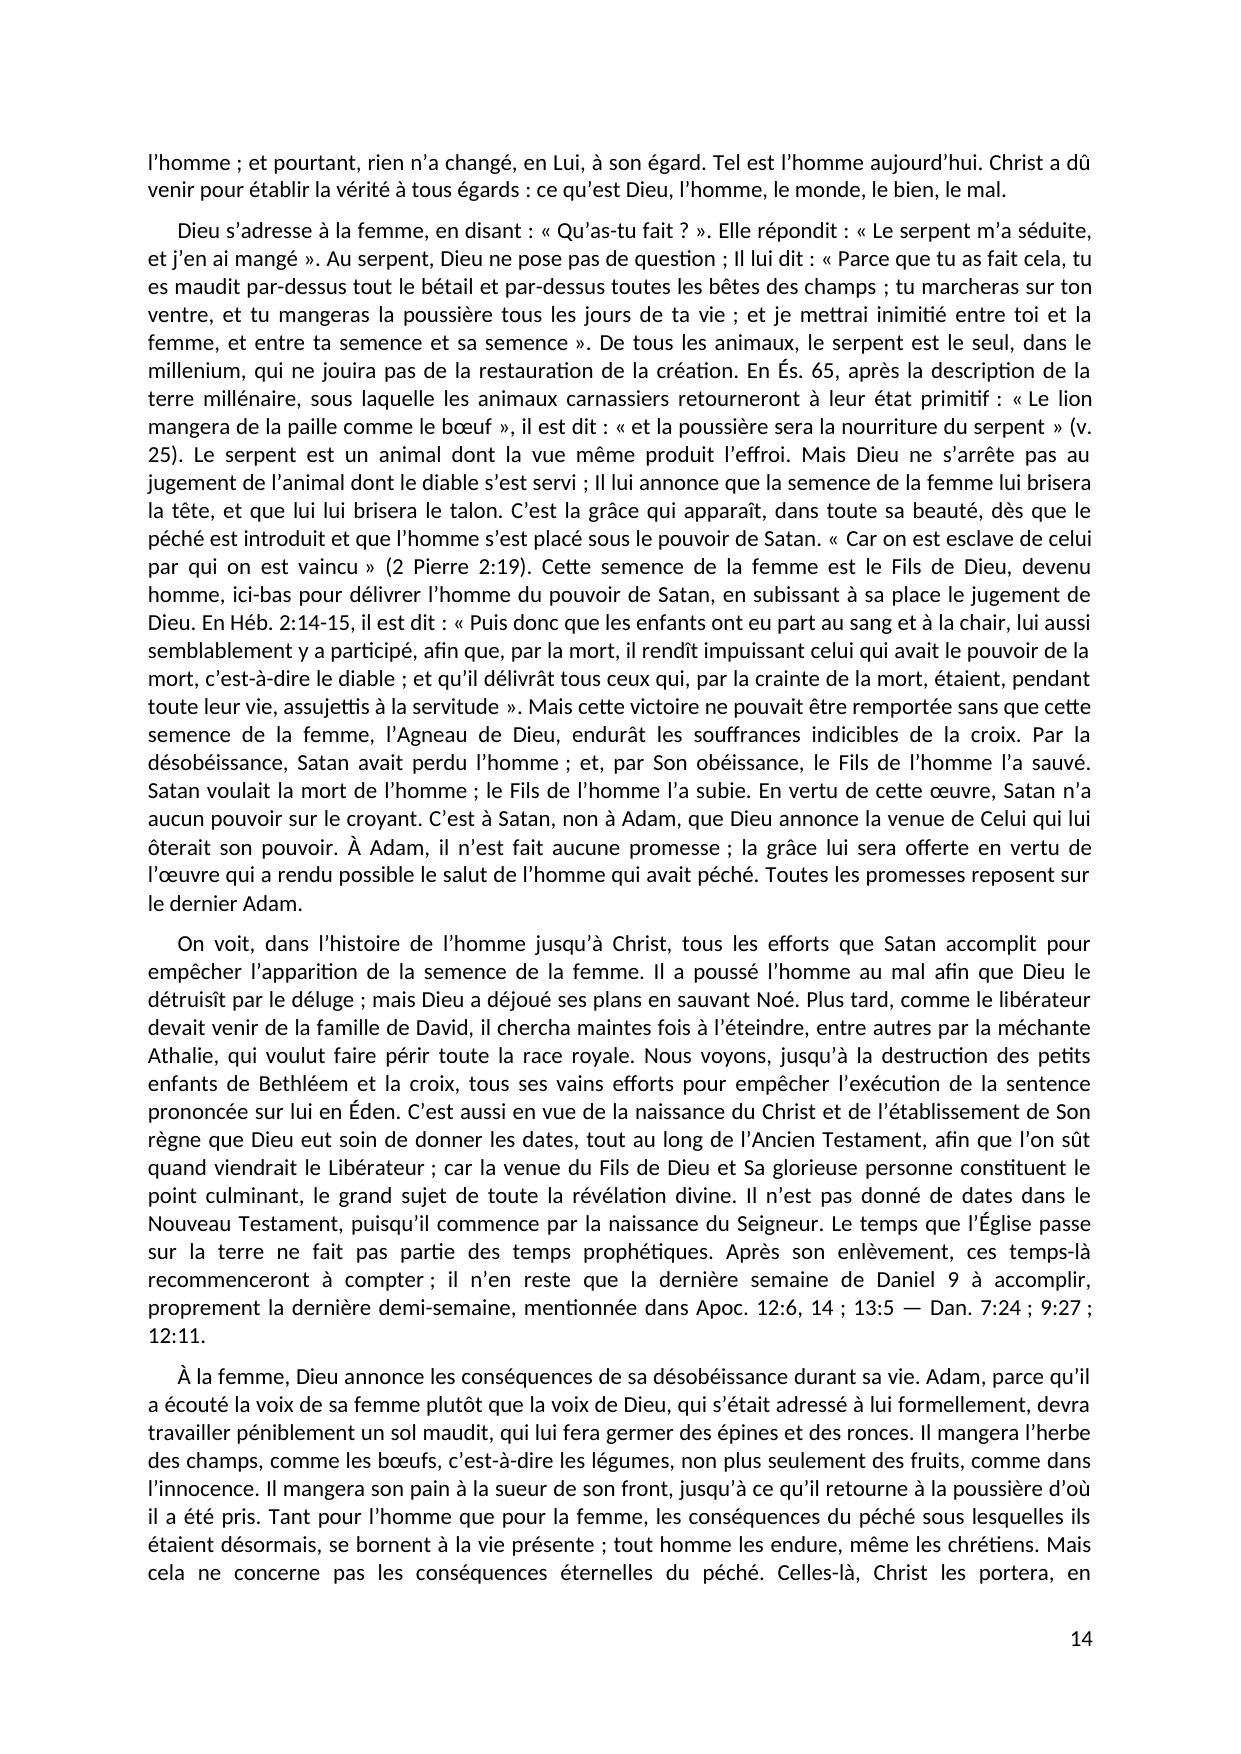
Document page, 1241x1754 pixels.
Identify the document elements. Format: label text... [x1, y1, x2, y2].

text On voit, dans l’histoire de l’homme jusqu’à Christ, tous les efforts que Satan accomplit pour empêcher l’apparition de la semence de la femme. Il a poussé l’homme au mal afin que Dieu le détruisît par le déluge ; mais Dieu a déjoué ses plans en sauvant Noé. Plus tard, comme le libérateur devait venir de la famille de David, il chercha maintes fois à l’éteindre, entre autres par la méchante Athalie, qui voulut faire périr toute la race royale. Nous voyons, jusqu’à la destruction des petits enfants de Bethléem et la croix, tous ses vains efforts pour empêcher l’exécution de la sentence prononcée sur lui en Éden. C’est aussi en vue de la naissance du Christ et de l’établissement de Son règne que Dieu eut soin de donner les dates, tout au long de l’Ancien Testament, afin que l’on sût quand viendrait le Libérateur ; car la venue du Fils de Dieu et Sa glorieuse personne constituent le point culminant, le grand sujet de toute la révélation divine. Il n’est pas donné de dates dans le Nouveau Testament, puisqu’il commence par la naissance du Seigneur. Le temps que l’Église passe sur la terre ne fait pas partie des temps prophétiques. Après son enlèvement, ces temps-là recommenceront à compter ; il n’en reste que la dernière semaine de Daniel 9 à accomplir, proprement la dernière demi-semaine, mentionnée dans Apoc. 12:6, 14 ; 13:5 — Dan. 7:24 ; 9:27 ; 12:11. [148, 929, 1093, 1349]
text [148, 1362, 1093, 1586]
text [148, 148, 1093, 204]
text Dieu s’adresse à la femme, en disant : « Qu’as-tu fait ? ». Elle répondit : « Le serpent m’a séduite, et j’en ai mangé ». Au serpent, Dieu ne pose pas de question ; Il lui dit : « Parce que tu as fait cela, tu es maudit par-dessus tout le bétail et par-dessus toutes les bêtes des champs ; tu marcheras sur ton ventre, et tu mangeras la poussière tous les jours de ta vie ; et je mettrai inimitié entre toi et la femme, et entre ta semence et sa semence ». De tous les animaux, le serpent est le seul, dans le millenium, qui ne jouira pas de la restauration de la création. En És. 65, après la description de la terre millénaire, sous laquelle les animaux carnassiers retourneront à leur état primitif : « Le lion mangera de la paille comme le bœuf », il est dit : « et la poussière sera la nourriture du serpent » (v. 25). Le serpent est un animal dont la vue même produit l’effroi. Mais Dieu ne s’arrête pas au jugement de l’animal dont le diable s’est servi ; Il lui annonce que la semence de la femme lui brisera la tête, et que lui lui brisera le talon. C’est la grâce qui apparaît, dans toute sa beauté, dès que le péché est introduit et que l’homme s’est placé sous le pouvoir de Satan. « Car on est esclave de celui par qui on est vaincu » (2 Pierre 2:19). Cette semence de la femme est le Fils de Dieu, devenu homme, ici-bas pour délivrer l’homme du pouvoir de Satan, en subissant à sa place le jugement de Dieu. En Héb. 2:14-15, il est dit : « Puis donc que les enfants ont eu part au sang et à la chair, lui aussi semblablement y a participé, afin que, par la mort, il rendît impuissant celui qui avait le pouvoir de la mort, c’est-à-dire le diable ; et qu’il délivrât tous ceux qui, par la crainte de la mort, étaient, pendant toute leur vie, assujettis à la servitude ». Mais cette victoire ne pouvait être remportée sans que cette semence de la femme, l’Agneau de Dieu, endurât les souffrances indicibles de la croix. Par la désobéissance, Satan avait perdu l’homme ; et, par Son obéissance, le Fils de l’homme l’a sauvé. Satan voulait la mort de l’homme ; le Fils de l’homme l’a subie. En vertu de cette œuvre, Satan n’a aucun pouvoir sur le croyant. C’est à Satan, non à Adam, que Dieu annonce la venue de Celui qui lui ôterait son pouvoir. À Adam, il n’est fait aucune promesse ; la grâce lui sera offerte en vertu de l’œuvre qui a rendu possible le salut de l’homme qui avait péché. Toutes les promesses reposent sur le dernier Adam. [148, 216, 1093, 917]
